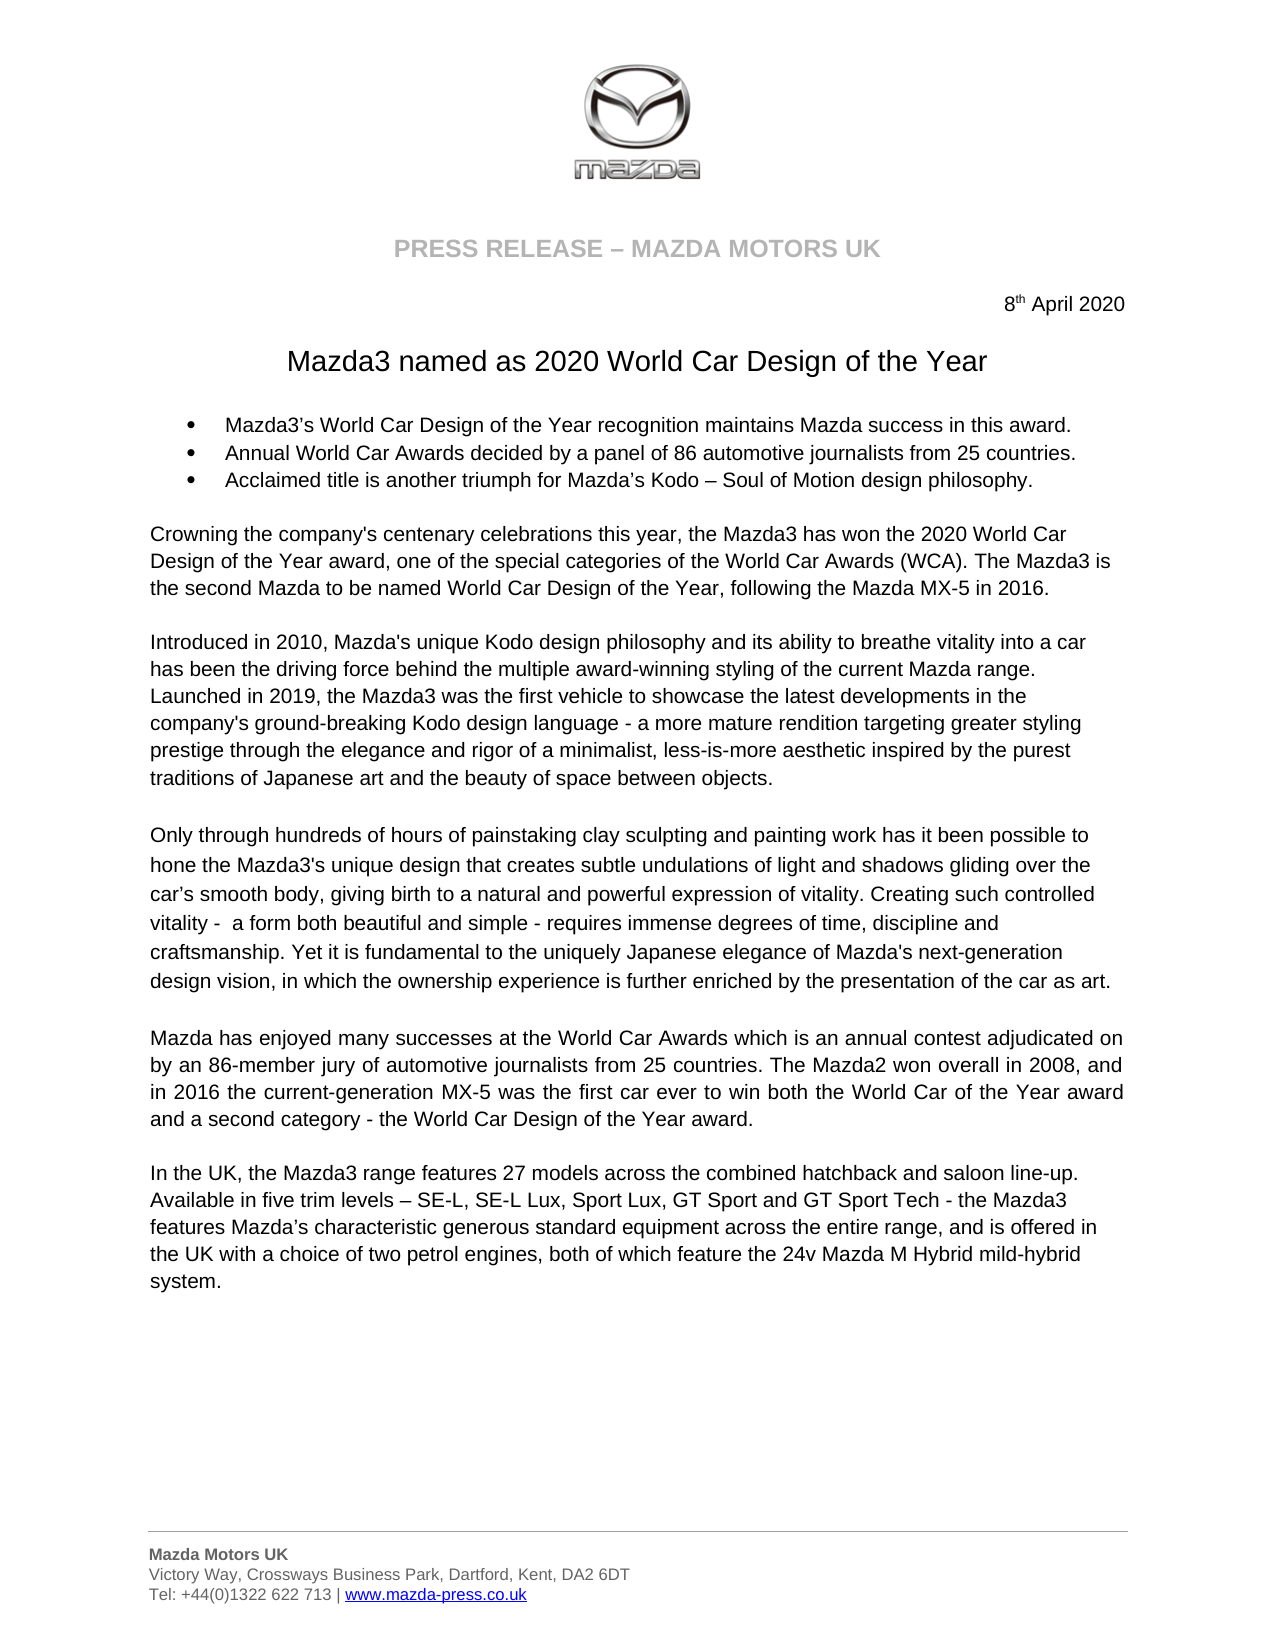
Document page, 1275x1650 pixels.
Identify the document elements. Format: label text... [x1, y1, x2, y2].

list Mazda3’s World Car Design of the Year recognition maintains Mazda success in this award. [187, 411, 1125, 438]
list Annual World Car Awards decided by a panel of 86 automotive journalists from 25 countries. [187, 438, 1125, 465]
text Mazda3 named as 2020 World Car Design of the Year [150, 344, 1125, 377]
picture [557, 47, 718, 199]
list Acclaimed title is another triumph for Mazda’s Kodo – Soul of Motion design philosophy. [187, 465, 1125, 492]
text Only through hundreds of hours of painstaking clay sculpting and painting work has it been possible to hone the Mazda3's unique design that creates subtle undulations of light and shadows gliding over the car’s smooth body, giving birth to a natural and powerful expression of vitality. Creating such controlled vitality - a form both beautiful and simple - requires immense degrees of time, discipline and craftsmanship. Yet it is fundamental to the uniquely Japanese elegance of Mazda's next-generation design vision, in which the ownership experience is further enriched by the presentation of the car as art. [150, 819, 1125, 994]
text Introduced in 2010, Mazda's unique Kodo design philosophy and its ability to breathe vitality into a car has been the driving force behind the multiple award-winning styling of the current Mazda range. Launched in 2019, the Mazda3 was the first vehicle to showcase the latest developments in the company's ground-breaking Kodo design language - a more mature rendition targeting greater styling prestige through the elegance and rigor of a minimalist, less-is-more aesthetic inspired by the purest traditions of Japanese art and the beauty of space between objects. [150, 628, 1125, 790]
text Crowning the company's centenary celebrations this year, the Mazda3 has won the 2020 World Car Design of the Year award, one of the special categories of the World Car Awards (WCA). The Mazda3 is the second Mazda to be named World Car Design of the Year, following the Mazda MX-5 in 2016. [150, 519, 1125, 601]
text Mazda has enjoyed many successes at the World Car Awards which is an annual contest adjudicated on by an 86-member jury of automotive journalists from 25 countries. The Mazda2 won overall in 2008, and in 2016 the current-generation MX-5 was the first car ever to win both the World Car of the Year award and a second category - the World Car Design of the Year award. [150, 1023, 1125, 1132]
text 8th April 2020 [150, 290, 1125, 317]
text In the UK, the Mazda3 range features 27 models across the combined hatchback and saloon line-up. Available in five trim levels – SE-L, SE-L Lux, Sport Lux, GT Sport and GT Sport Tech - the Mazda3 features Mazda’s characteristic generous standard equipment across the entire range, and is offered in the UK with a choice of two petrol engines, both of which feature the 24v Mazda M Hybrid mild-hybrid system. [150, 1159, 1125, 1294]
